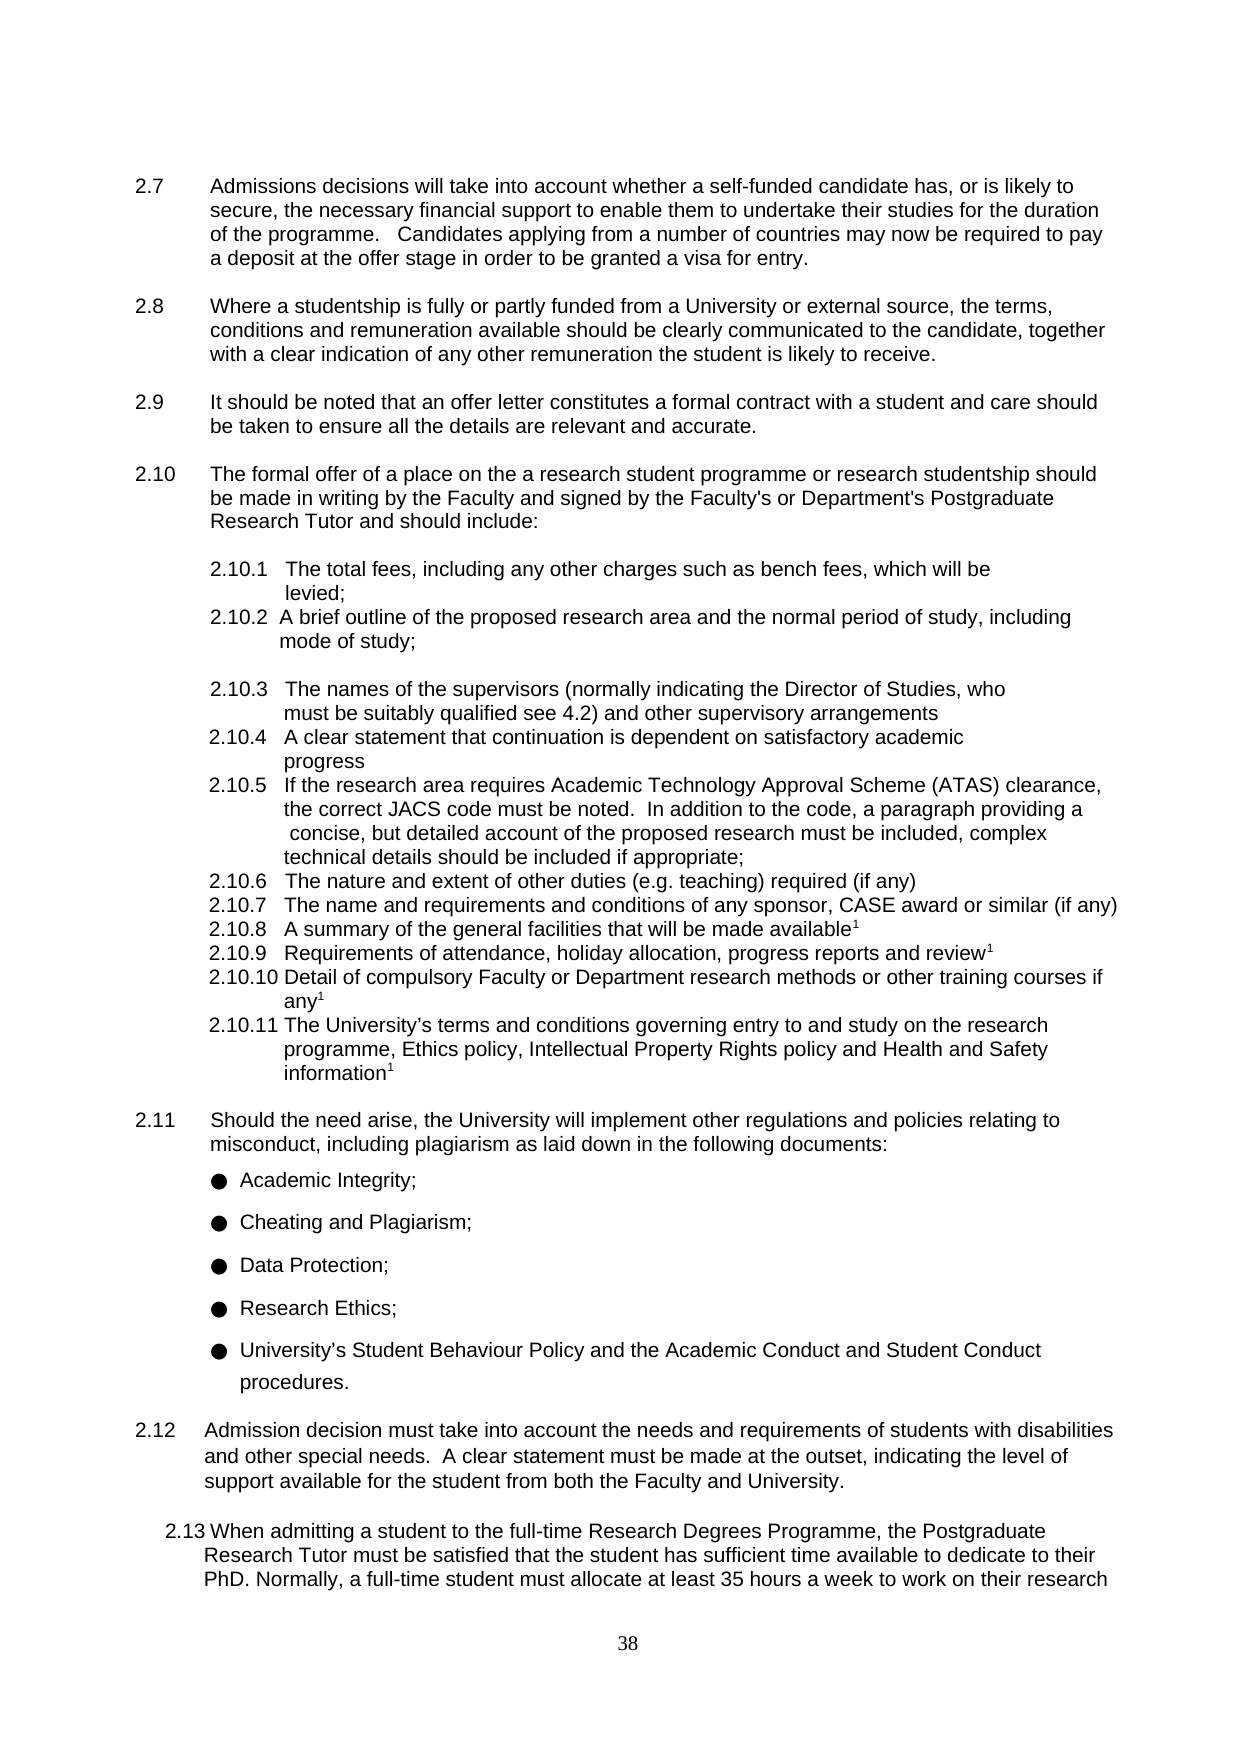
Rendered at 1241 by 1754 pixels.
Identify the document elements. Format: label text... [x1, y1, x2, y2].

text mode of study; [210, 629, 1120, 653]
text 2.12 Admission decision must take into account the needs and requirements of students with disabilities [135, 1418, 1120, 1442]
text 2.10.4 A clear statement that continuation is dependent on satisfactory academic [209, 725, 1120, 749]
text 2.10.10 Detail of compulsory Faculty or Department research methods or other training courses if [209, 964, 1120, 988]
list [165, 1519, 1120, 1591]
list Data Protection; [210, 1242, 1120, 1284]
list Academic Integrity; [210, 1156, 1120, 1199]
text support available for the student from both the Faculty and University. [135, 1469, 1120, 1493]
text 2.10.6 The nature and extent of other duties (e.g. teaching) required (if any) [135, 869, 1120, 893]
text must be suitably qualified see 4.2) and other supervisory arrangements [209, 701, 1120, 725]
list Where a studentship is fully or partly funded from a University or external source, the terms, conditions and remuneration available should be clearly communicated to the candidate, together with a clear indication of any other remuneration the student is likely to receive. [135, 294, 1120, 366]
list Cheating and Plagiarism; [210, 1199, 1120, 1242]
list University’s Student Behaviour Policy and the Academic Conduct and Student Conduct procedures. [210, 1327, 1120, 1394]
list Research Ethics; [210, 1284, 1120, 1327]
list The formal offer of a place on the a research student programme or research studentship should be made in writing by the Faculty and signed by the Faculty's or Department's Postgraduate Research Tutor and should include: [135, 461, 1120, 533]
text programme, Ethics policy, Intellectual Property Rights policy and Health and Safety [209, 1036, 1120, 1060]
text 2.10.2 A brief outline of the proposed research area and the normal period of study, including [210, 605, 1120, 629]
text 2.10.5 If the research area requires Academic Technology Approval Scheme (ATAS) clearance, [209, 773, 1120, 797]
list It should be noted that an offer letter constitutes a formal contract with a student and care should be taken to ensure all the details are relevant and accurate. [135, 389, 1120, 437]
text any1 [209, 988, 1120, 1012]
list Admissions decisions will take into account whether a self-funded candidate has, or is likely to secure, the necessary financial support to enable them to undertake their studies for the duration of the programme. Candidates applying from a number of countries may now be required to pay a deposit at the offer stage in order to be granted a visa for entry. [135, 174, 1120, 270]
text 2.10.8 A summary of the general facilities that will be made available1 [209, 917, 1120, 941]
text 2.10.1 The total fees, including any other charges such as bench fees, which will be [210, 557, 1120, 581]
text 2.11 Should the need arise, the University will implement other regulations and policies relating to [135, 1108, 1120, 1132]
text technical details should be included if appropriate; [209, 845, 1120, 869]
text and other special needs. A clear statement must be made at the outset, indicating the level of [135, 1443, 1120, 1467]
text information1 [209, 1060, 1120, 1084]
text 2.10.7 The name and requirements and conditions of any sponsor, CASE award or similar (if any) [209, 893, 1120, 917]
text misconduct, including plagiarism as laid down in the following documents: [135, 1132, 1120, 1156]
text 2.10.11 The University’s terms and conditions governing entry to and study on the research [209, 1012, 1120, 1036]
text progress [209, 749, 1120, 773]
text levied; [210, 581, 1120, 605]
list The names of the supervisors (normally indicating the Director of Studies, who [210, 677, 1120, 701]
text the correct JACS code must be noted. In addition to the code, a paragraph providing a [209, 797, 1120, 821]
text concise, but detailed account of the proposed research must be included, complex [209, 821, 1120, 845]
text 2.10.9 Requirements of attendance, holiday allocation, progress reports and review1 [209, 941, 1120, 964]
